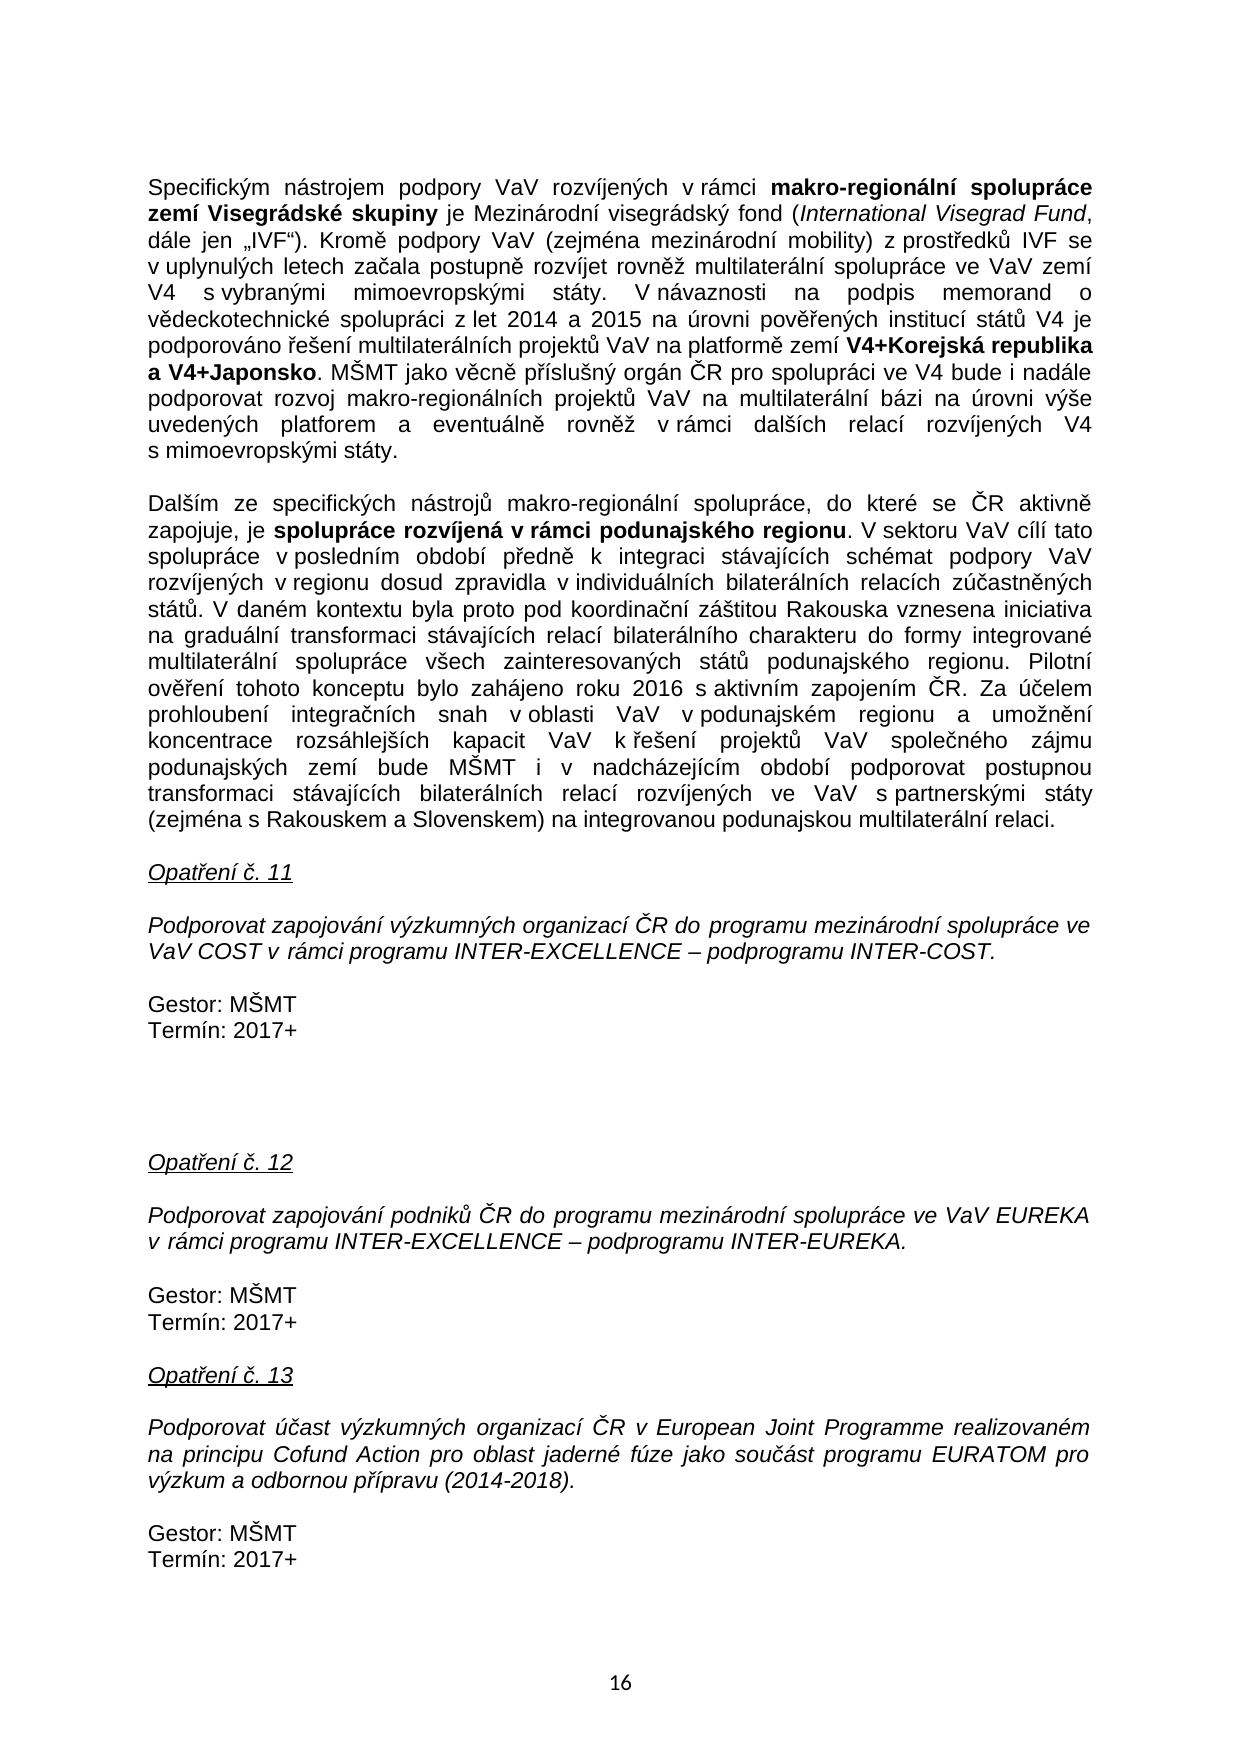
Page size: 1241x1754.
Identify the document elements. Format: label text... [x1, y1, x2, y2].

text Gestor: MŠMT [148, 1282, 1093, 1309]
text Opatření č. 11 [148, 859, 1093, 886]
text Specifickým nástrojem podpory VaV rozvíjených v rámci makro-regionální spolupráce zemí Visegrádské skupiny je Mezinárodní visegrádský fond (International Visegrad Fund, dále jen „IVF“). Kromě podpory VaV (zejména mezinárodní mobility) z prostředků IVF se v uplynulých letech začala postupně rozvíjet rovněž multilaterální spolupráce ve VaV zemí V4 s vybranými mimoevropskými státy. V návaznosti na podpis memorand o vědeckotechnické spolupráci z let 2014 a 2015 na úrovni pověřených institucí států V4 je podporováno řešení multilaterálních projektů VaV na platformě zemí V4+Korejská republika a V4+Japonsko. MŠMT jako věcně příslušný orgán ČR pro spolupráci ve V4 bude i nadále podporovat rozvoj makro-regionálních projektů VaV na multilaterální bázi na úrovni výše uvedených platforem a eventuálně rovněž v rámci dalších relací rozvíjených V4 s mimoevropskými státy. [148, 174, 1093, 464]
text Gestor: MŠMT [148, 991, 1093, 1017]
text Opatření č. 13 [148, 1362, 1093, 1388]
text Podporovat zapojování výzkumných organizací ČR do programu mezinárodní spolupráce ve VaV COST v rámci programu INTER-EXCELLENCE – podprogramu INTER-COST. [148, 912, 1093, 964]
text Termín: 2017+ [148, 1309, 1093, 1335]
text Termín: 2017+ [148, 1546, 1093, 1572]
text Dalším ze specifických nástrojů makro-regionální spolupráce, do které se ČR aktivně zapojuje, je spolupráce rozvíjená v rámci podunajského regionu. V sektoru VaV cílí tato spolupráce v posledním období předně k integraci stávajících schémat podpory VaV rozvíjených v regionu dosud zpravidla v individuálních bilaterálních relacích zúčastněných států. V daném kontextu byla proto pod koordinační záštitou Rakouska vznesena iniciativa na graduální transformaci stávajících relací bilaterálního charakteru do formy integrované multilaterální spolupráce všech zainteresovaných států podunajského regionu. Pilotní ověření tohoto konceptu bylo zahájeno roku 2016 s aktivním zapojením ČR. Za účelem prohloubení integračních snah v oblasti VaV v podunajském regionu a umožnění koncentrace rozsáhlejších kapacit VaV k řešení projektů VaV společného zájmu podunajských zemí bude MŠMT i v nadcházejícím období podporovat postupnou transformaci stávajících bilaterálních relací rozvíjených ve VaV s partnerskými státy (zejména s Rakouskem a Slovenskem) na integrovanou podunajskou multilaterální relaci. [148, 490, 1093, 833]
text Termín: 2017+ [148, 1017, 1093, 1044]
text Podporovat účast výzkumných organizací ČR v European Joint Programme realizovaném na principu Cofund Action pro oblast jaderné fúze jako součást programu EURATOM pro výzkum a odbornou přípravu (2014-2018). [148, 1414, 1093, 1493]
text Gestor: MŠMT [148, 1520, 1093, 1546]
text Opatření č. 12 [148, 1149, 1093, 1175]
text Podporovat zapojování podniků ČR do programu mezinárodní spolupráce ve VaV EUREKA v rámci programu INTER-EXCELLENCE – podprogramu INTER-EUREKA. [148, 1202, 1093, 1254]
